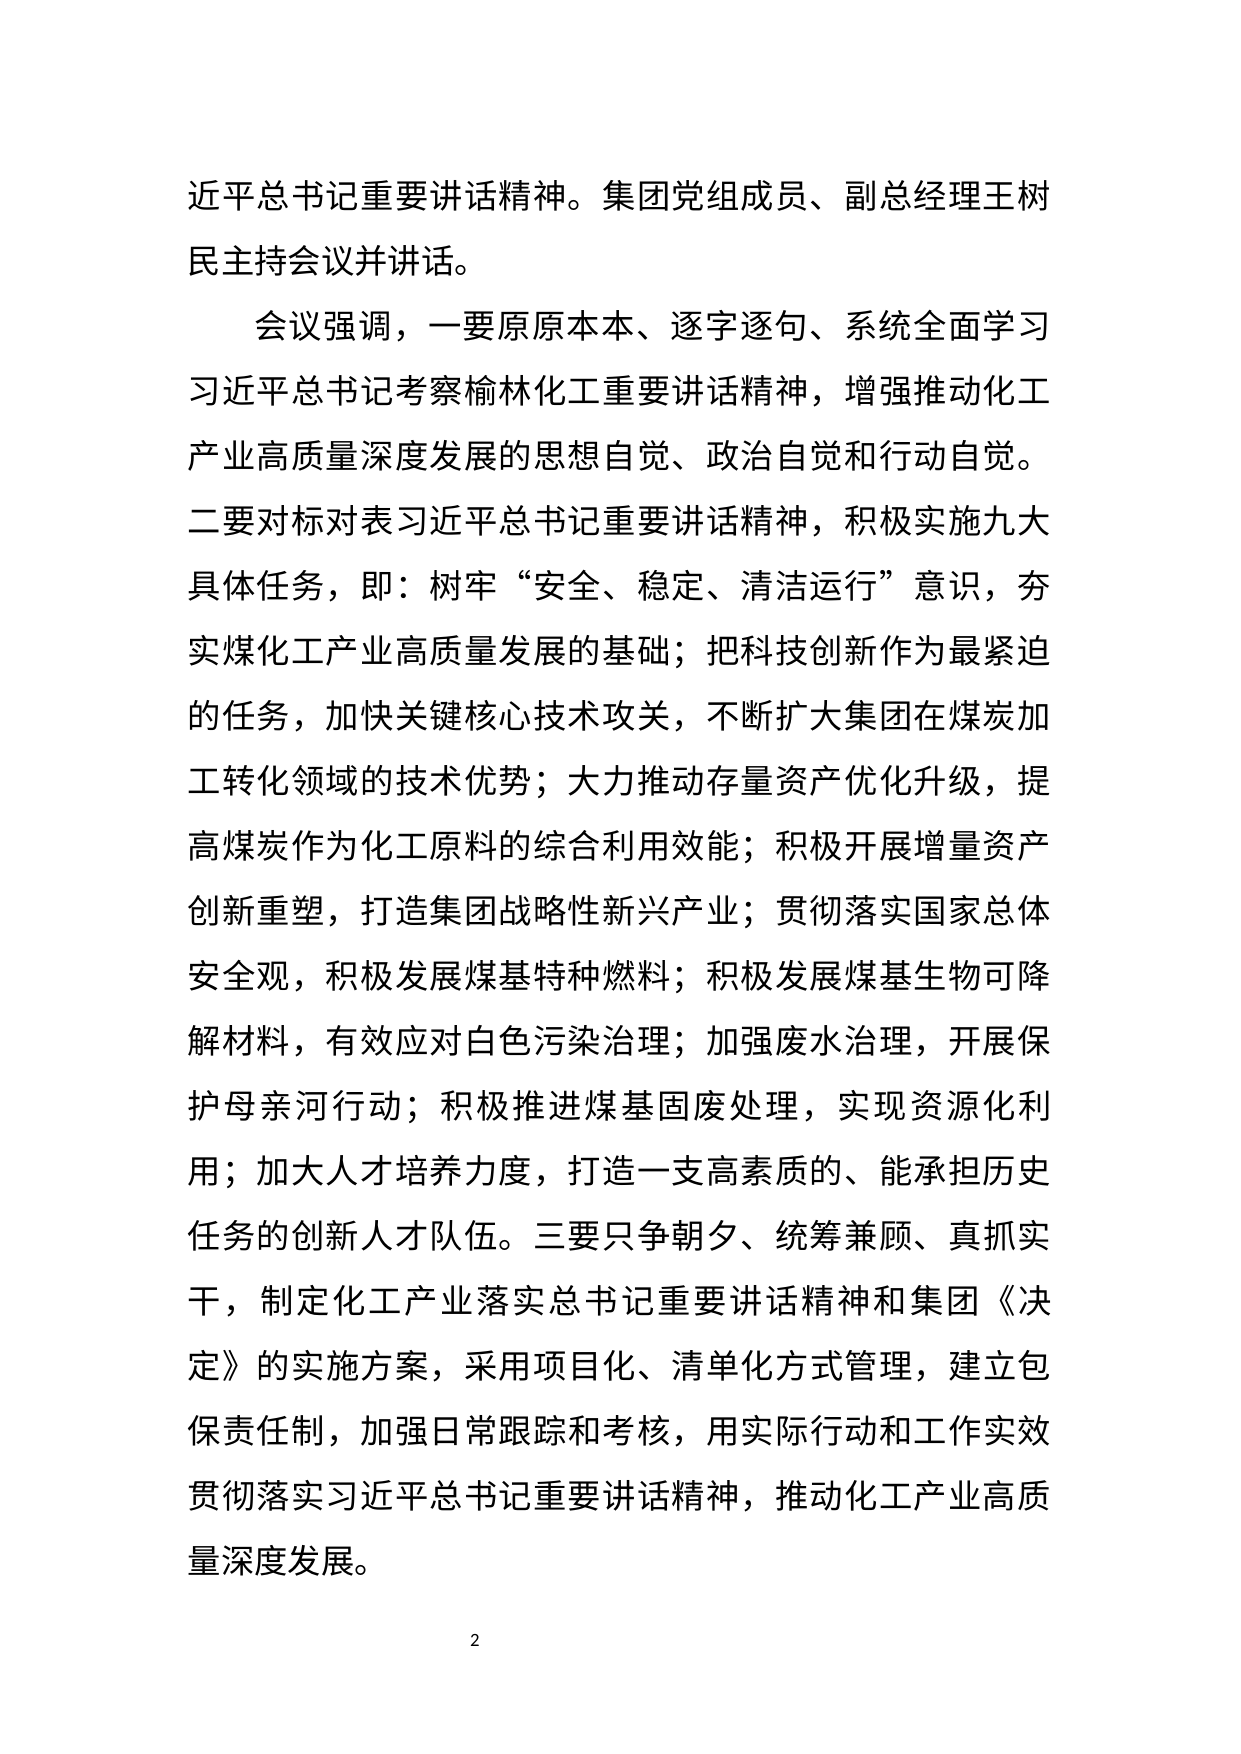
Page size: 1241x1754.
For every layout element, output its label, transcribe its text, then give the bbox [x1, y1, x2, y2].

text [187, 162, 1053, 292]
text 会议强调，一要原原本本、逐字逐句、系统全面学习习近平总书记考察榆林化工重要讲话精神，增强推动化工产业高质量深度发展的思想自觉、政治自觉和行动自觉。二要对标对表习近平总书记重要讲话精神，积极实施九大具体任务，即：树牢“安全、稳定、清洁运行”意识，夯实煤化工产业高质量发展的基础；把科技创新作为最紧迫的任务，加快关键核心技术攻关，不断扩大集团在煤炭加工转化领域的技术优势；大力推动存量资产优化升级，提高煤炭作为化工原料的综合利用效能；积极开展增量资产创新重塑，打造集团战略性新兴产业；贯彻落实国家总体安全观，积极发展煤基特种燃料；积极发展煤基生物可降解材料，有效应对白色污染治理；加强废水治理，开展保护母亲河行动；积极推进煤基固废处理，实现资源化利用；加大人才培养力度，打造一支高素质的、能承担历史任务的创新人才队伍。三要只争朝夕、统筹兼顾、真抓实干，制定化工产业落实总书记重要讲话精神和集团《决定》的实施方案，采用项目化、清单化方式管理，建立包保责任制，加强日常跟踪和考核，用实际行动和工作实效贯彻落实习近平总书记重要讲话精神，推动化工产业高质量深度发展。 [187, 292, 1053, 1592]
